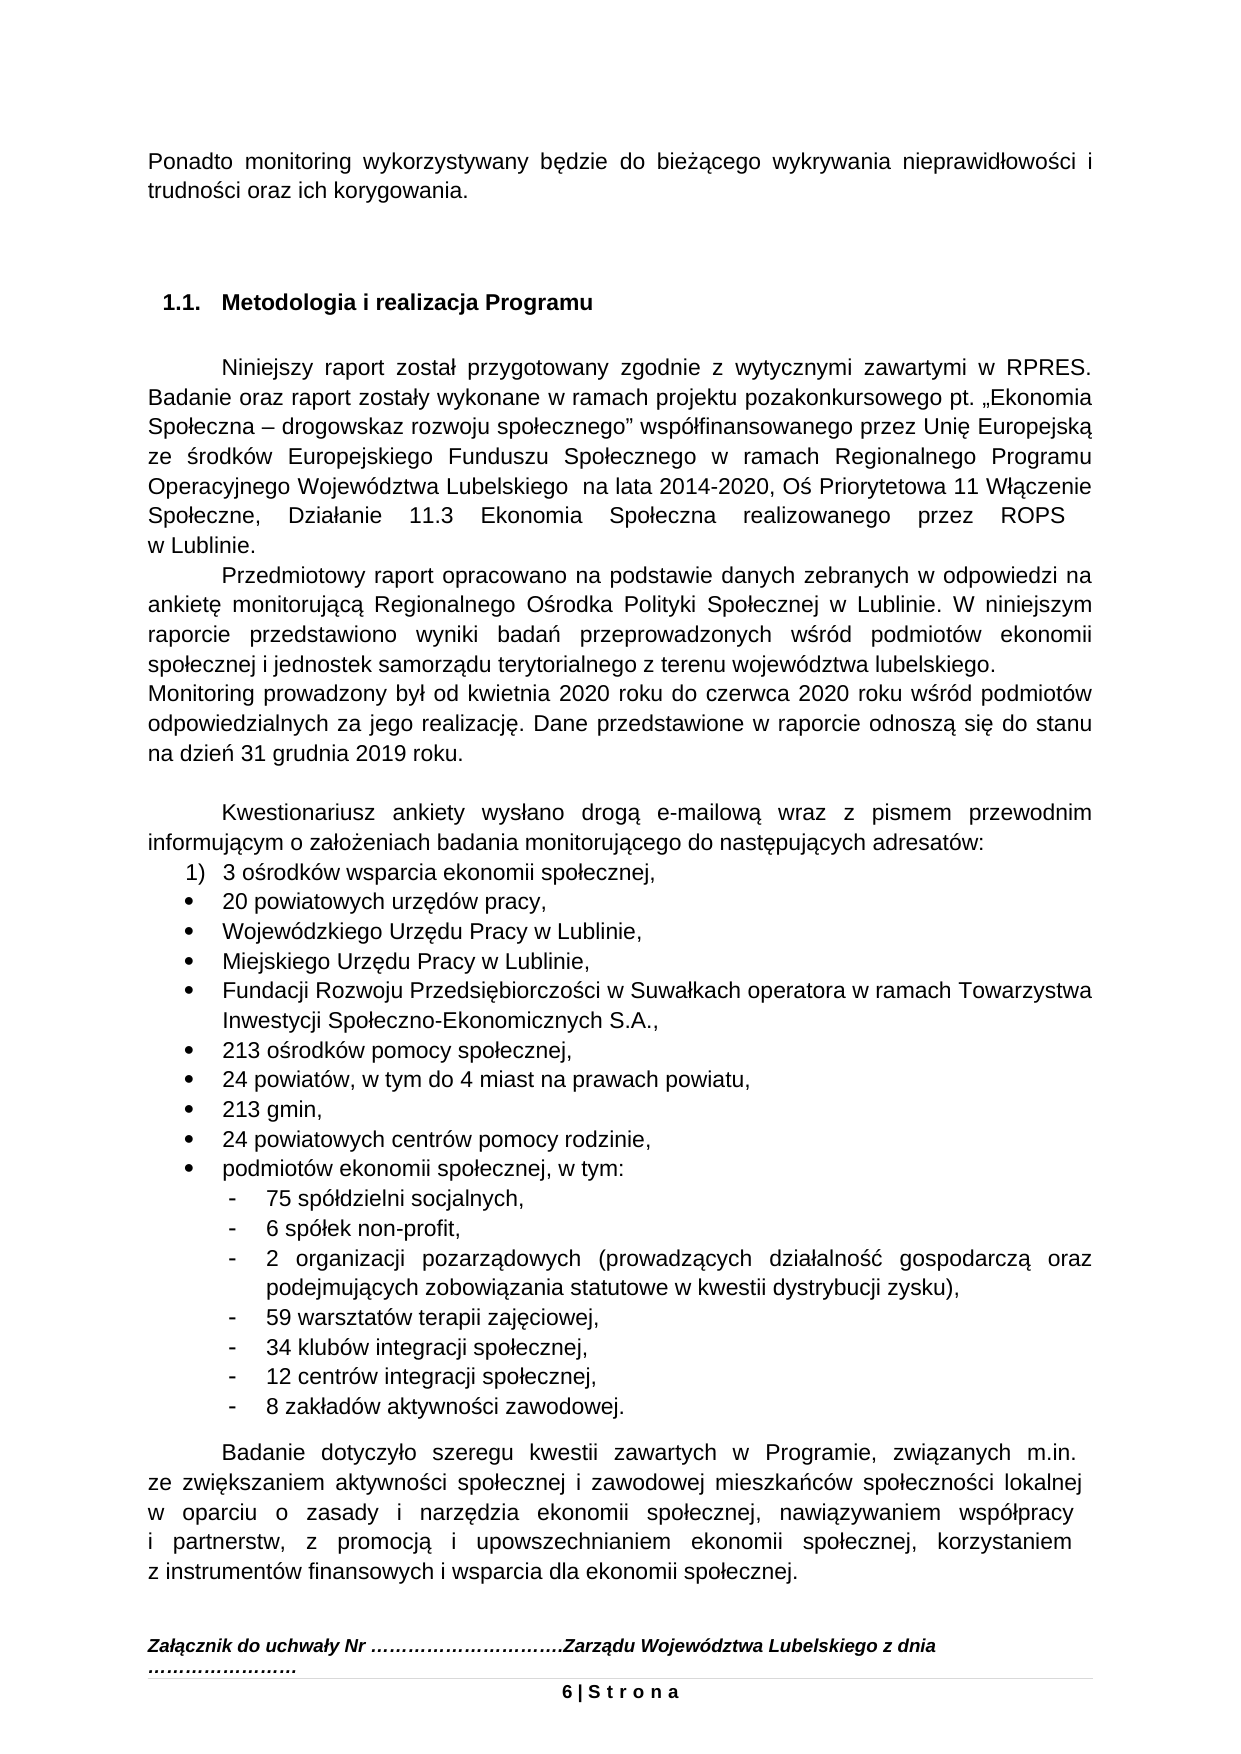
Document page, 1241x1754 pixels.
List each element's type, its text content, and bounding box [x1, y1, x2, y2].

text Przedmiotowy raport opracowano na podstawie danych zebranych w odpowiedzi na ankietę monitorującą Regionalnego Ośrodka Polityki Społecznej w Lublinie. W niniejszym raporcie przedstawiono wyniki badań przeprowadzonych wśród podmiotów ekonomii społecznej i jednostek samorządu terytorialnego z terenu województwa lubelskiego. [148, 562, 1093, 677]
list 59 warsztatów terapii zajęciowej, [228, 1304, 1093, 1330]
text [148, 148, 1093, 204]
list 24 powiatowych centrów pomocy rodzinie, [185, 1126, 1093, 1152]
list Miejskiego Urzędu Pracy w Lublinie, [185, 948, 1093, 974]
list 8 zakładów aktywności zawodowej. [228, 1393, 1093, 1419]
list 3 ośrodków wsparcia ekonomii społecznej, [185, 858, 1093, 885]
list 75 spółdzielni socjalnych, [228, 1185, 1093, 1211]
subtitle Metodologia i realizacja Programu [162, 289, 1093, 316]
list Fundacji Rozwoju Przedsiębiorczości w Suwałkach operatora w ramach Towarzystwa Inwestycji Społeczno-Ekonomicznych S.A., [185, 977, 1093, 1033]
list 213 gmin, [185, 1096, 1093, 1122]
list 24 powiatów, w tym do 4 miast na prawach powiatu, [185, 1066, 1093, 1093]
text Kwestionariusz ankiety wysłano drogą e-mailową wraz z pismem przewodnim informującym o założeniach badania monitorującego do następujących adresatów: [148, 799, 1093, 855]
list 12 centrów integracji społecznej, [228, 1363, 1093, 1389]
list 6 spółek non-profit, [228, 1215, 1093, 1241]
list Wojewódzkiego Urzędu Pracy w Lublinie, [185, 918, 1093, 944]
text Badanie dotyczyło szeregu kwestii zawartych w Programie, związanych m.in. ze zwiększaniem aktywności społecznej i zawodowej mieszkańców społeczności lokalnej w oparciu o zasady i narzędzia ekonomii społecznej, nawiązywaniem współpracy i partnerstw, z promocją i upowszechnianiem ekonomii społecznej, korzystaniem z instrumentów finansowych i wsparcia dla ekonomii społecznej. [148, 1439, 1093, 1584]
list 34 klubów integracji społecznej, [228, 1333, 1093, 1360]
list 2 organizacji pozarządowych (prowadzących działalność gospodarczą oraz podejmujących zobowiązania statutowe w kwestii dystrybucji zysku), [228, 1244, 1093, 1301]
list 213 ośrodków pomocy społecznej, [185, 1037, 1093, 1063]
list 20 powiatowych urzędów pracy, [185, 888, 1093, 914]
text Niniejszy raport został przygotowany zgodnie z wytycznymi zawartymi w RPRES. Badanie oraz raport zostały wykonane w ramach projektu pozakonkursowego pt. „Ekonomia Społeczna – drogowskaz rozwoju społecznego” współfinansowanego przez Unię Europejską ze środków Europejskiego Funduszu Społecznego w ramach Regionalnego Programu Operacyjnego Województwa Lubelskiego na lata 2014-2020, Oś Priorytetowa 11 Włączenie Społeczne, Działanie 11.3 Ekonomia Społeczna realizowanego przez ROPS w Lublinie. [148, 354, 1093, 558]
list podmiotów ekonomii społecznej, w tym: [185, 1155, 1093, 1182]
text Monitoring prowadzony był od kwietnia 2020 roku do czerwca 2020 roku wśród podmiotów odpowiedzialnych za jego realizację. Dane przedstawione w raporcie odnoszą się do stanu na dzień 31 grudnia 2019 roku. [148, 680, 1093, 766]
